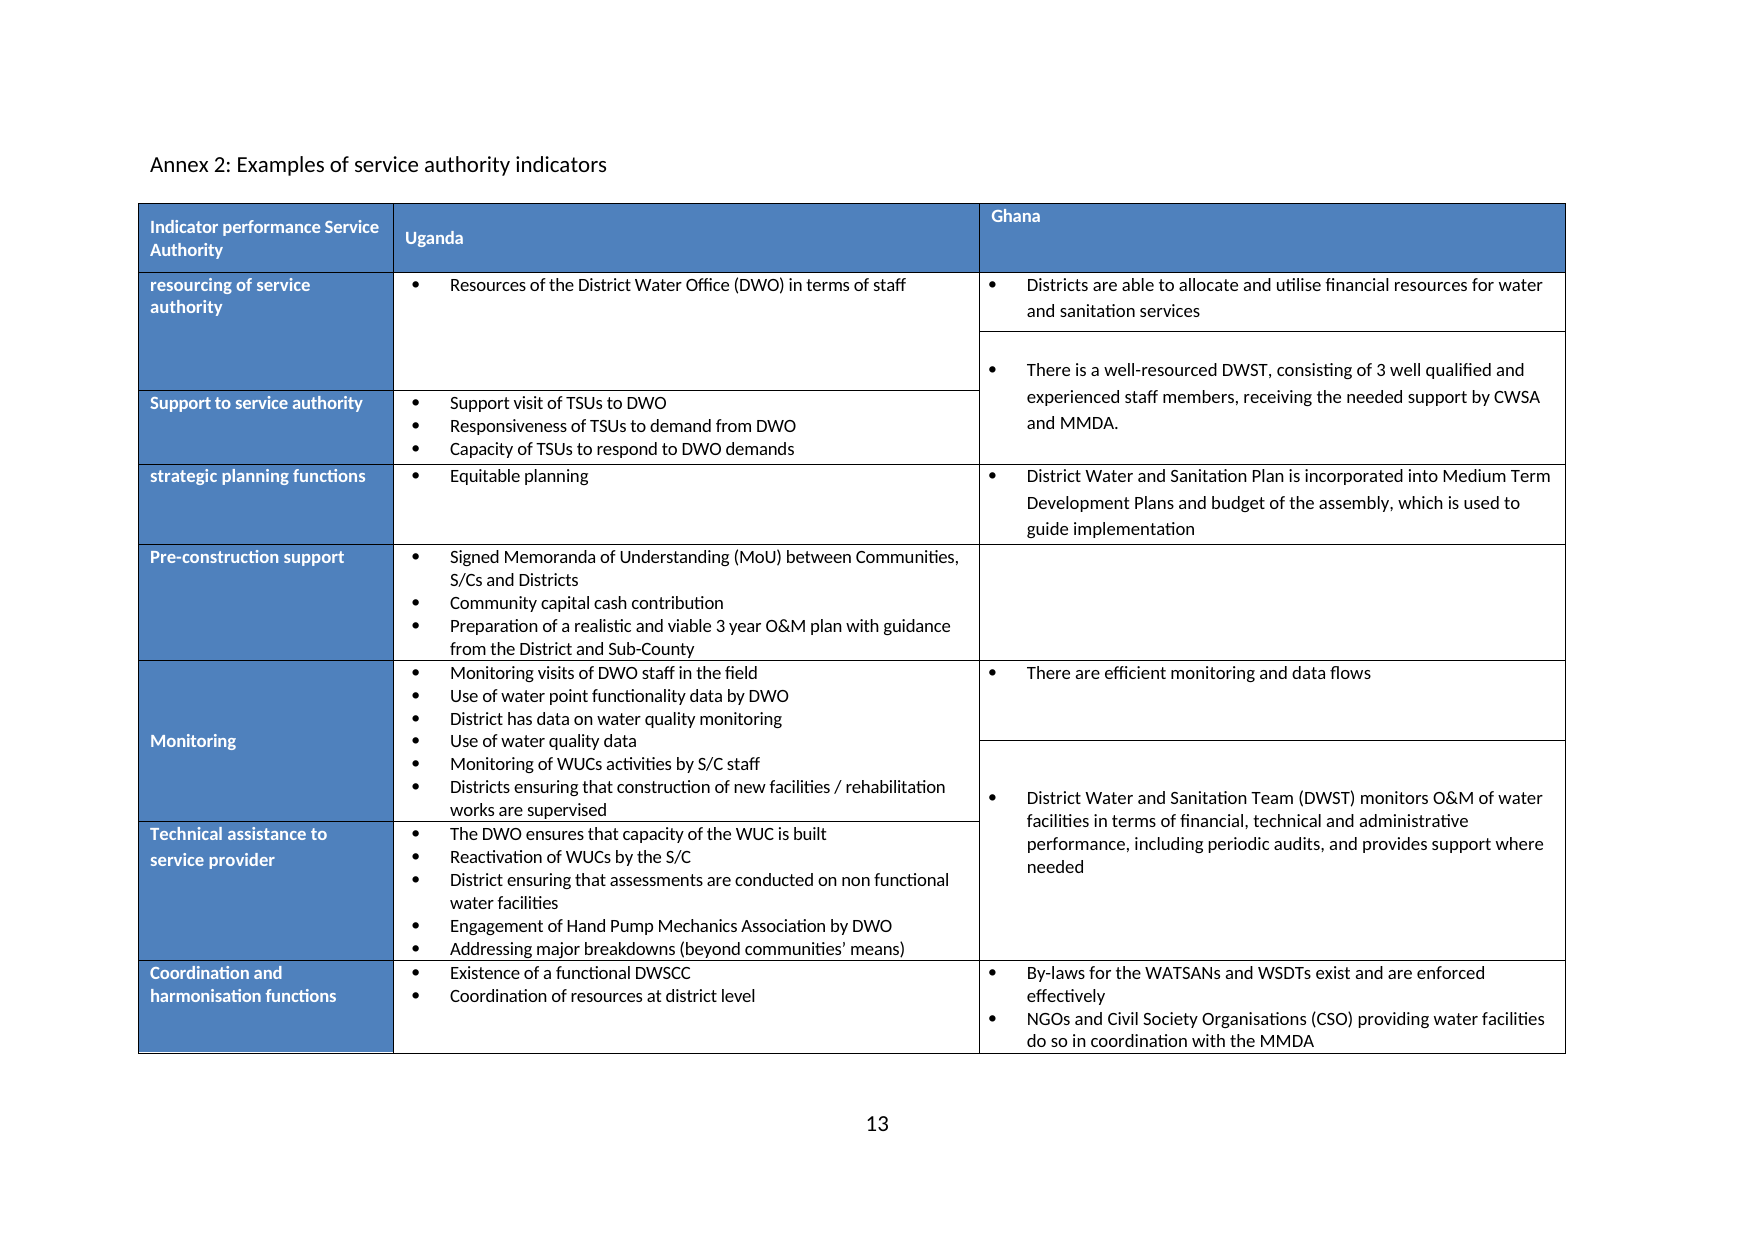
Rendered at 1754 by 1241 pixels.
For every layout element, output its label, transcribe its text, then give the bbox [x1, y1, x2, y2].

table_cell Districts are able to allocate and utilise financial resources for water and sanitation services [980, 273, 1565, 331]
table_cell The DWO ensures that capacity of the WUC is built Reactivation of WUCs by the S/C District ensuring that assessments are conducted on non functional water facilities Engagement of Hand Pump Mechanics Association by DWO Addressing major breakdowns (beyond communities’ means) [394, 822, 979, 960]
text Annex 2: Examples of service authority indicators [150, 150, 1604, 178]
table_cell Signed Memoranda of Understanding (MoU) between Communities, S/Cs and Districts Community capital cash contribution Preparation of a realistic and viable 3 year O&M plan with guidance from the District and Sub-County [394, 545, 979, 660]
table_cell Support to service authority [139, 391, 393, 464]
table_cell Equitable planning [394, 465, 979, 544]
table_cell Technical assistance to service provider [139, 822, 393, 960]
table_header Ghana [980, 204, 1565, 272]
table_cell resourcing of service authority [139, 273, 393, 390]
table_cell By-laws for the WATSANs and WSDTs exist and are enforced effectively NGOs and Civil Society Organisations (CSO) providing water facilities do so in coordination with the MMDA [980, 961, 1565, 1052]
table_cell strategic planning functions [139, 465, 393, 544]
table_cell There are efficient monitoring and data flows [980, 661, 1565, 739]
table_cell Monitoring [139, 661, 393, 821]
table_cell There is a well-resourced DWST, consisting of 3 well qualified and experienced staff members, receiving the needed support by CWSA and MMDA. [980, 332, 1565, 464]
table_cell Existence of a functional DWSCC Coordination of resources at district level [394, 961, 979, 1052]
table_cell Support visit of TSUs to DWO Responsiveness of TSUs to demand from DWO Capacity of TSUs to respond to DWO demands [394, 391, 979, 464]
table_cell District Water and Sanitation Team (DWST) monitors O&M of water facilities in terms of financial, technical and administrative performance, including periodic audits, and provides support where needed [980, 741, 1565, 960]
table_cell Resources of the District Water Office (DWO) in terms of staff [394, 273, 979, 390]
table_cell Coordination and harmonisation functions [139, 961, 393, 1052]
table_cell Monitoring visits of DWO staff in the field Use of water point functionality data by DWO District has data on water quality monitoring Use of water quality data Monitoring of WUCs activities by S/C staff Districts ensuring that construction of new facilities / rehabilitation works are supervised [394, 661, 979, 821]
table_header Indicator performance Service Authority [139, 204, 393, 272]
table_header Uganda [394, 204, 979, 272]
table_cell [980, 545, 1565, 660]
table_cell District Water and Sanitation Plan is incorporated into Medium Term Development Plans and budget of the assembly, which is used to guide implementation [980, 465, 1565, 544]
table_cell Pre-construction support [139, 545, 393, 660]
